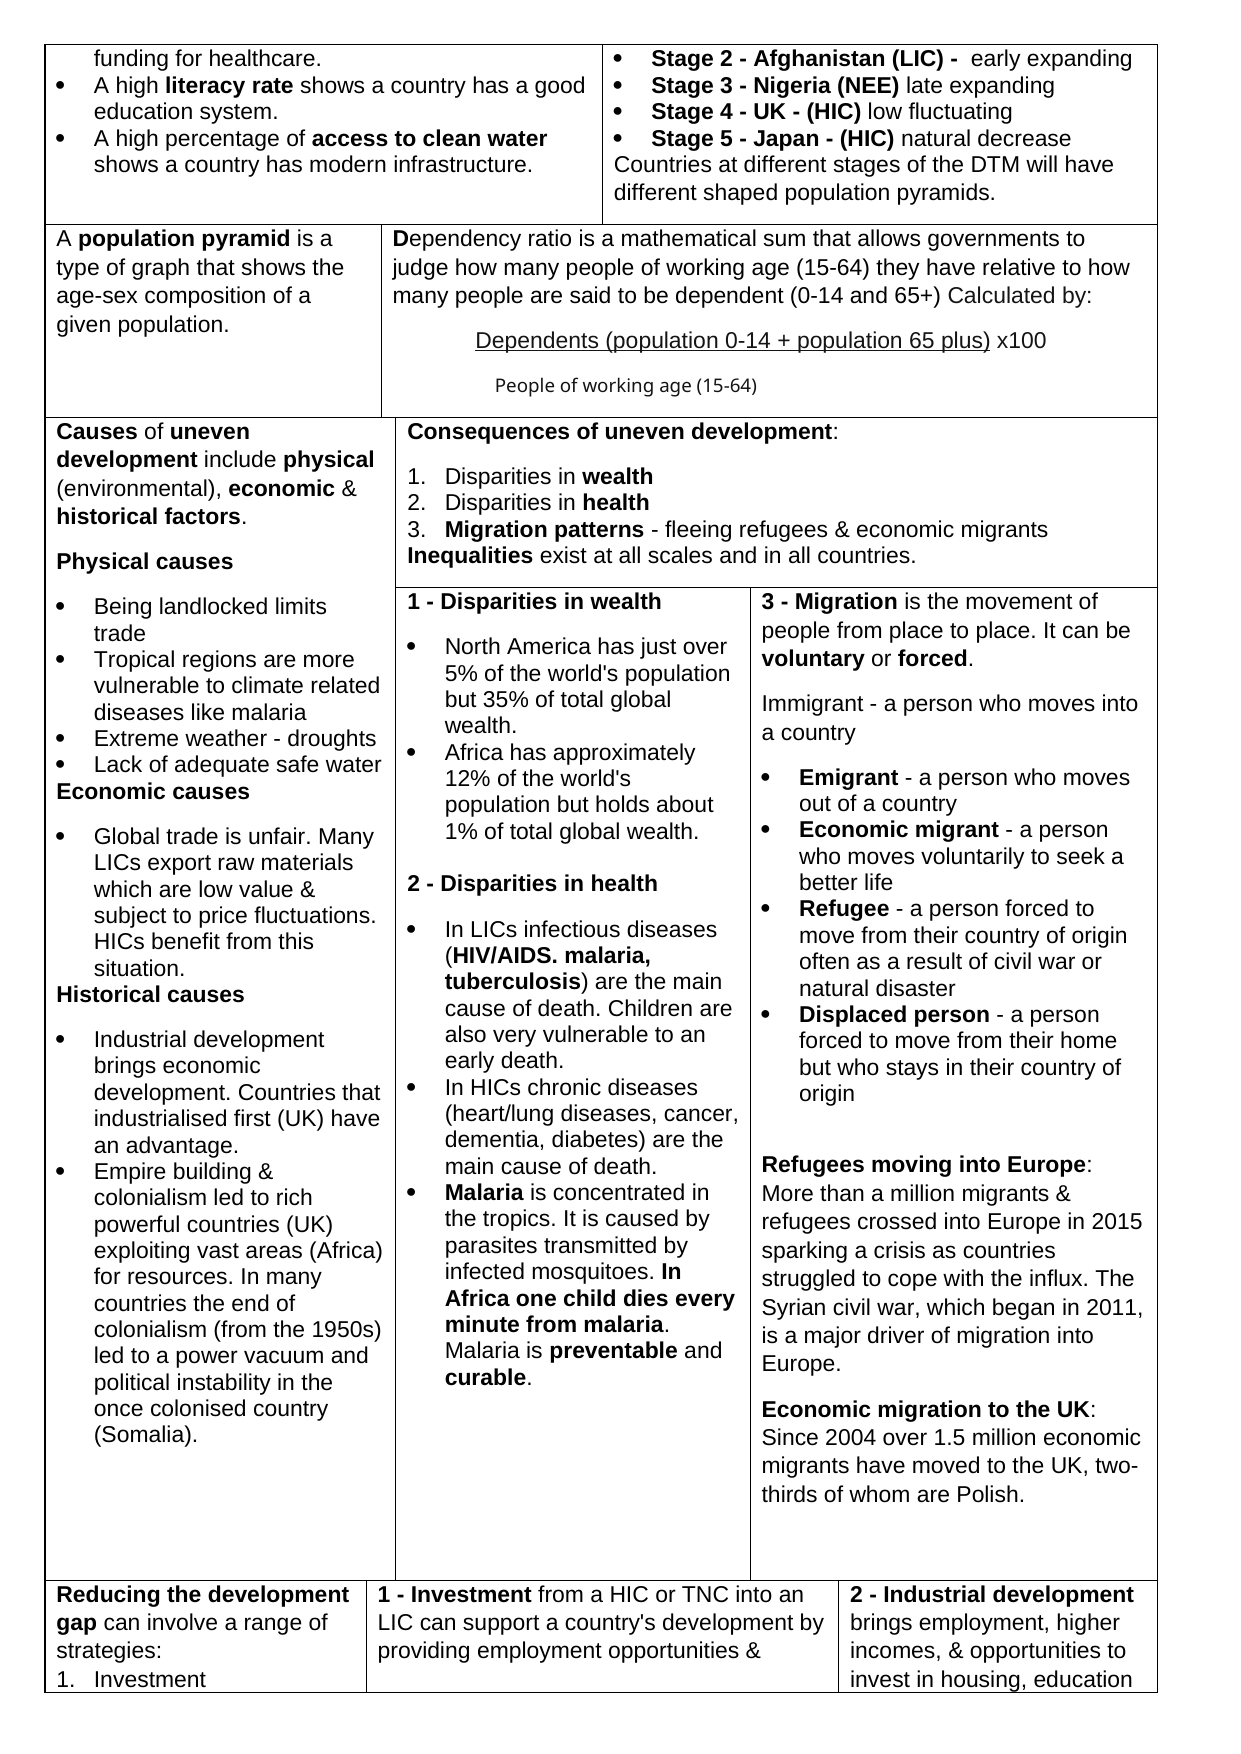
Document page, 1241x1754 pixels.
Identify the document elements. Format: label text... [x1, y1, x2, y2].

table_cell Dependency ratio is a mathematical sum that allows governments to judge how many people of working age (15-64) they have relative to how many people are said to be dependent (0-14 and 65+) Calculated by: Dependents (population 0-14 + population 65 plus) x100 People of working age (15-64) [382, 225, 1157, 417]
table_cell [839, 1581, 1157, 1692]
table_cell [367, 1581, 838, 1692]
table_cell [603, 45, 1157, 224]
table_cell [46, 45, 602, 224]
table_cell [46, 1581, 366, 1692]
table_cell Causes of uneven development include physical (environmental), economic & historical factors. Physical causes Being landlocked limits trade Tropical regions are more vulnerable to climate related diseases like malaria Extreme weather - droughts Lack of adequate safe water Economic causes Global trade is unfair. Many LICs export raw materials which are low value & subject to price fluctuations. HICs benefit from this situation. Historical causes Industrial development brings economic development. Countries that industrialised first (UK) have an advantage. Empire building & colonialism led to rich powerful countries (UK) exploiting vast areas (Africa) for resources. In many countries the end of colonialism (from the 1950s) led to a power vacuum and political instability in the once colonised country (Somalia). [46, 418, 395, 1579]
table_cell 1 - Disparities in wealth North America has just over 5% of the world's population but 35% of total global wealth. Africa has approximately 12% of the world's population but holds about 1% of total global wealth. 2 - Disparities in health In LICs infectious diseases (HIV/AIDS. malaria, tuberculosis) are the main cause of death. Children are also very vulnerable to an early death. In HICs chronic diseases (heart/lung diseases, cancer, dementia, diabetes) are the main cause of death. Malaria is concentrated in the tropics. It is caused by parasites transmitted by infected mosquitoes. In Africa one child dies every minute from malaria. Malaria is preventable and curable. [396, 588, 750, 1579]
table_cell Consequences of uneven development: Disparities in wealth Disparities in health Migration patterns - fleeing refugees & economic migrants Inequalities exist at all scales and in all countries. [396, 418, 1157, 587]
table_cell A population pyramid is a type of graph that shows the age-sex composition of a given population. [46, 225, 381, 417]
table_cell 3 - Migration is the movement of people from place to place. It can be voluntary or forced. Immigrant - a person who moves into a country Emigrant - a person who moves out of a country Economic migrant - a person who moves voluntarily to seek a better life Refugee - a person forced to move from their country of origin often as a result of civil war or natural disaster Displaced person - a person forced to move from their home but who stays in their country of origin Refugees moving into Europe: More than a million migrants & refugees crossed into Europe in 2015 sparking a crisis as countries struggled to cope with the influx. The Syrian civil war, which began in 2011, is a major driver of migration into Europe. Economic migration to the UK: Since 2004 over 1.5 million economic migrants have moved to the UK, two-thirds of whom are Polish. [751, 588, 1157, 1579]
